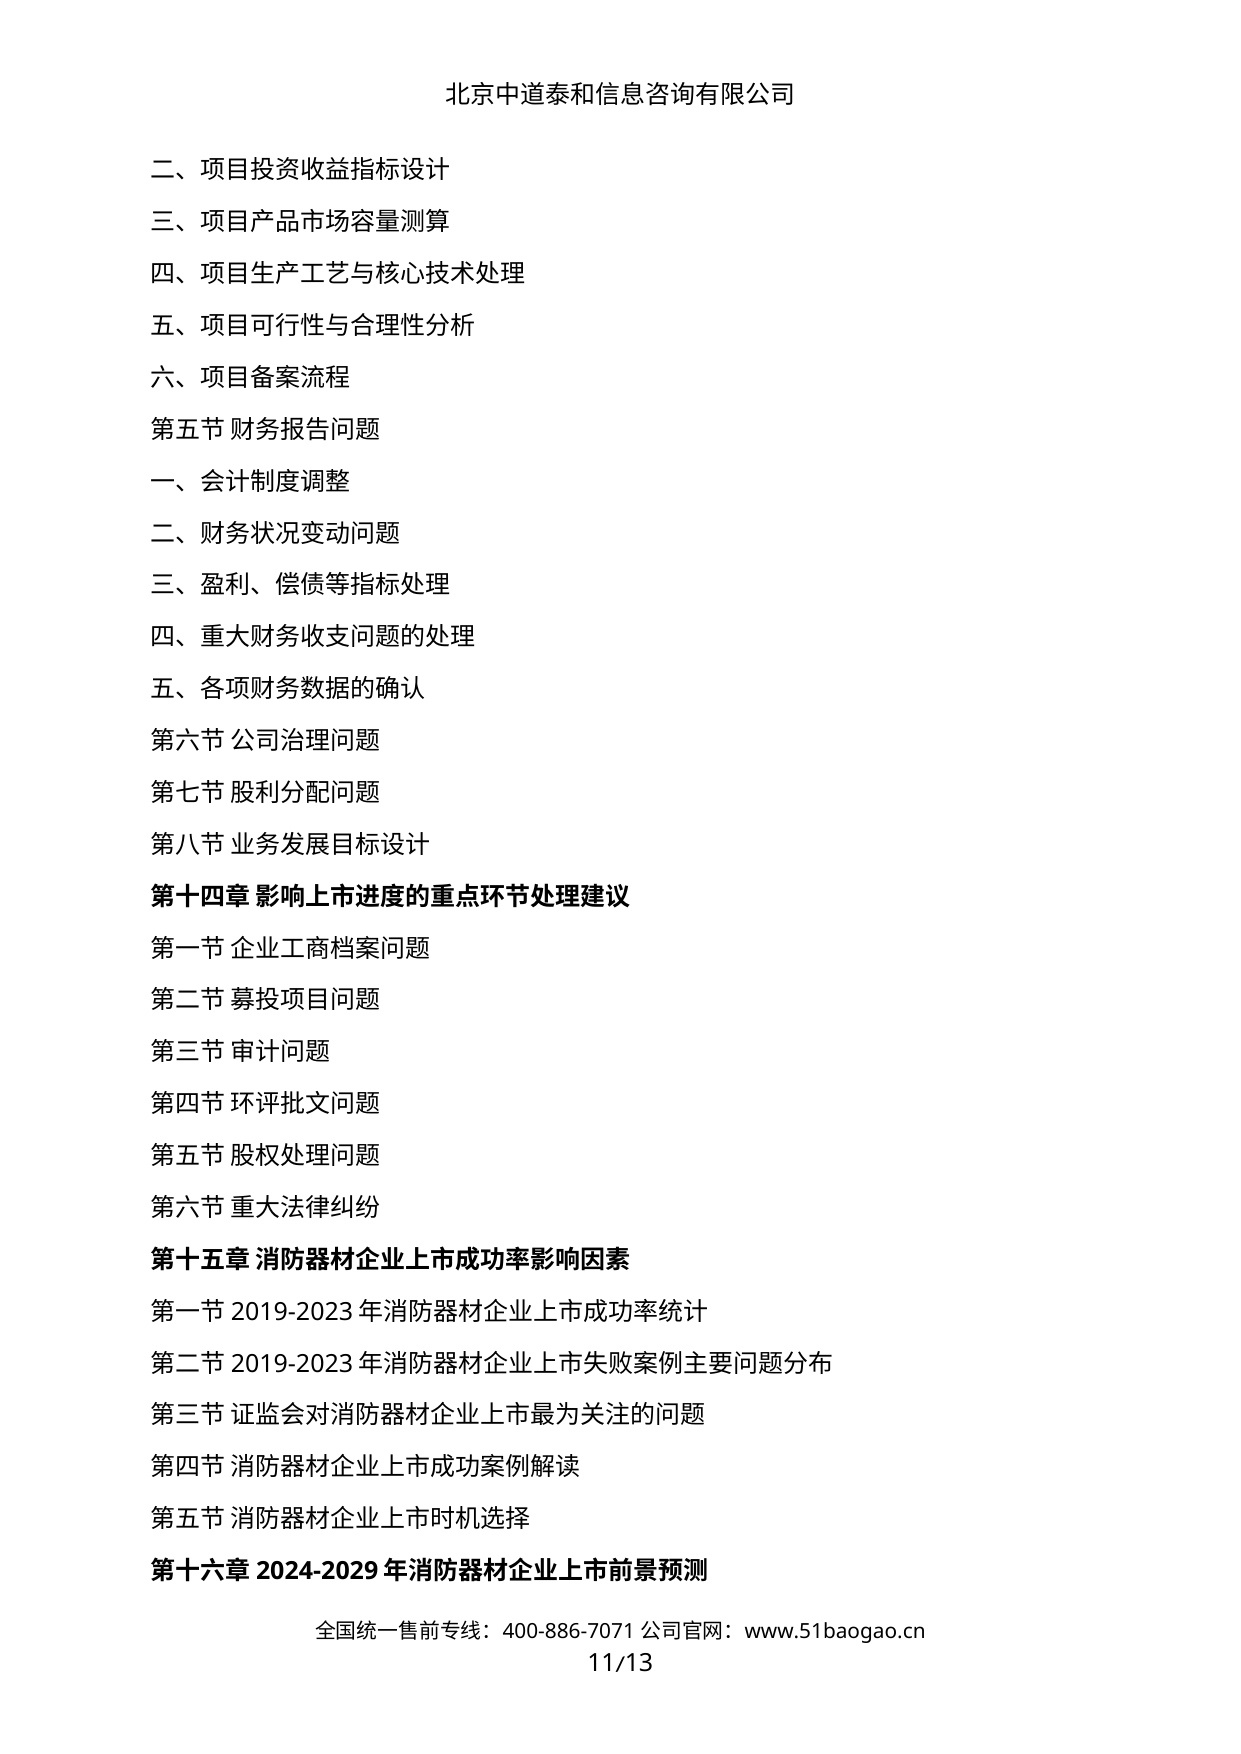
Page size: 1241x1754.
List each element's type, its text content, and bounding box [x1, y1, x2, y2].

text 二、项目投资收益指标设计 [150, 150, 1090, 186]
text 第五节 财务报告问题 [150, 409, 1090, 446]
text 第一节 2019-2023年消防器材企业上市成功率统计 [150, 1291, 1090, 1327]
text 第七节 股利分配问题 [150, 772, 1090, 809]
text 第二节 募投项目问题 [150, 980, 1090, 1016]
text 五、项目可行性与合理性分析 [150, 306, 1090, 342]
text 第五节 股权处理问题 [150, 1136, 1090, 1172]
text 第十六章 2024-2029年消防器材企业上市前景预测 [150, 1551, 1090, 1587]
text 第三节 证监会对消防器材企业上市最为关注的问题 [150, 1395, 1090, 1431]
text 第八节 业务发展目标设计 [150, 824, 1090, 861]
text 二、财务状况变动问题 [150, 513, 1090, 549]
text 六、项目备案流程 [150, 357, 1090, 394]
text 第二节 2019-2023年消防器材企业上市失败案例主要问题分布 [150, 1343, 1090, 1379]
text 三、项目产品市场容量测算 [150, 202, 1090, 238]
text 三、盈利、偿债等指标处理 [150, 565, 1090, 601]
text 四、项目生产工艺与核心技术处理 [150, 254, 1090, 290]
text 第六节 重大法律纠纷 [150, 1187, 1090, 1224]
text 五、各项财务数据的确认 [150, 669, 1090, 705]
text 第一节 企业工商档案问题 [150, 928, 1090, 964]
text 一、会计制度调整 [150, 461, 1090, 497]
text 第十四章 影响上市进度的重点环节处理建议 [150, 876, 1090, 912]
text 第四节 消防器材企业上市成功案例解读 [150, 1447, 1090, 1483]
text 第三节 审计问题 [150, 1032, 1090, 1068]
text 四、重大财务收支问题的处理 [150, 617, 1090, 653]
text 第四节 环评批文问题 [150, 1084, 1090, 1120]
text 第五节 消防器材企业上市时机选择 [150, 1499, 1090, 1535]
text 第六节 公司治理问题 [150, 721, 1090, 757]
text 第十五章 消防器材企业上市成功率影响因素 [150, 1239, 1090, 1276]
